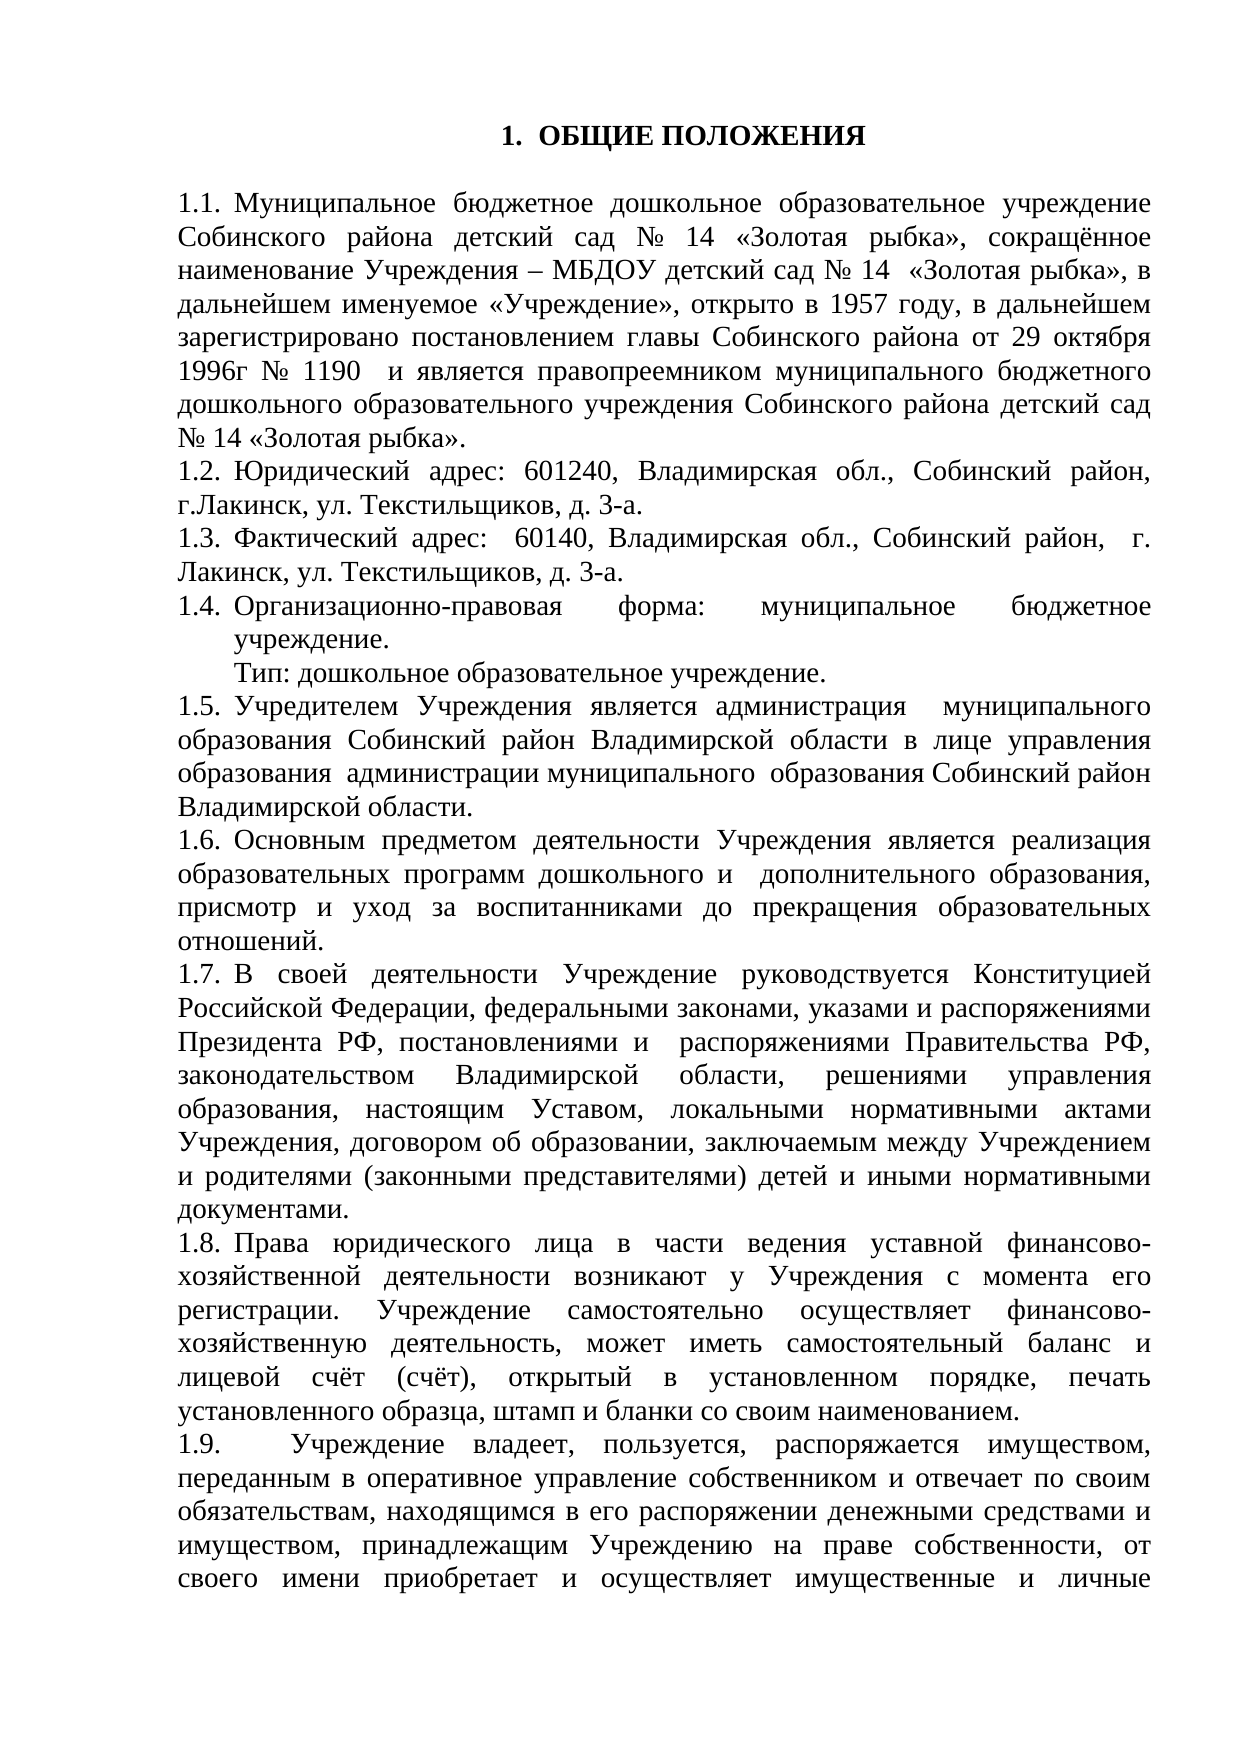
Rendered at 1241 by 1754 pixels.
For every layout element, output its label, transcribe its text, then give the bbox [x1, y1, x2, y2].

list Муниципальное бюджетное дошкольное образовательное учреждение Собинского района детский сад № 14 «Золотая рыбка», сокращённое наименование Учреждения – МБДОУ детский сад № 14 «Золотая рыбка», в дальнейшем именуемое «Учреждение», открыто в 1957 году, в дальнейшем зарегистрировано постановлением главы Собинского района от 29 октября 1996г № 1190 и является правопреемником муниципального бюджетного дошкольного образовательного учреждения Собинского района детский сад № 14 «Золотая рыбка». [177, 185, 1152, 453]
list Организационно-правовая форма: муниципальное бюджетное учреждение. [177, 588, 1152, 655]
text Тип: дошкольное образовательное учреждение. [233, 655, 1152, 688]
list Права юридического лица в части ведения уставной финансово-хозяйственной деятельности возникают у Учреждения с момента его регистрации. Учреждение самостоятельно осуществляет финансово-хозяйственную деятельность, может иметь самостоятельный баланс и лицевой счёт (счёт), открытый в установленном порядке, печать установленного образца, штамп и бланки со своим наименованием. [177, 1225, 1152, 1426]
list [177, 1426, 1152, 1594]
list Основным предметом деятельности Учреждения является реализация образовательных программ дошкольного и дополнительного образования, присмотр и уход за воспитанниками до прекращения образовательных отношений. [177, 822, 1152, 957]
list Учредителем Учреждения является администрация муниципального образования Собинский район Владимирской области в лице управления образования администрации муниципального образования Собинский район Владимирской области. [177, 688, 1152, 822]
list Юридический адрес: 601240, Владимирская обл., Собинский район, г.Лакинск, ул. Текстильщиков, д. 3-а. [177, 453, 1152, 521]
list ОБЩИЕ ПОЛОЖЕНИЯ [215, 118, 1152, 152]
list В своей деятельности Учреждение руководствуется Конституцией Российской Федерации, федеральными законами, указами и распоряжениями Президента РФ, постановлениями и распоряжениями Правительства РФ, законодательством Владимирской области, решениями управления образования, настоящим Уставом, локальными нормативными актами Учреждения, договором об образовании, заключаемым между Учреждением и родителями (законными представителями) детей и иными нормативными документами. [177, 957, 1152, 1225]
list Фактический адрес: 60140, Владимирская обл., Собинский район, г. Лакинск, ул. Текстильщиков, д. 3-а. [177, 521, 1152, 588]
